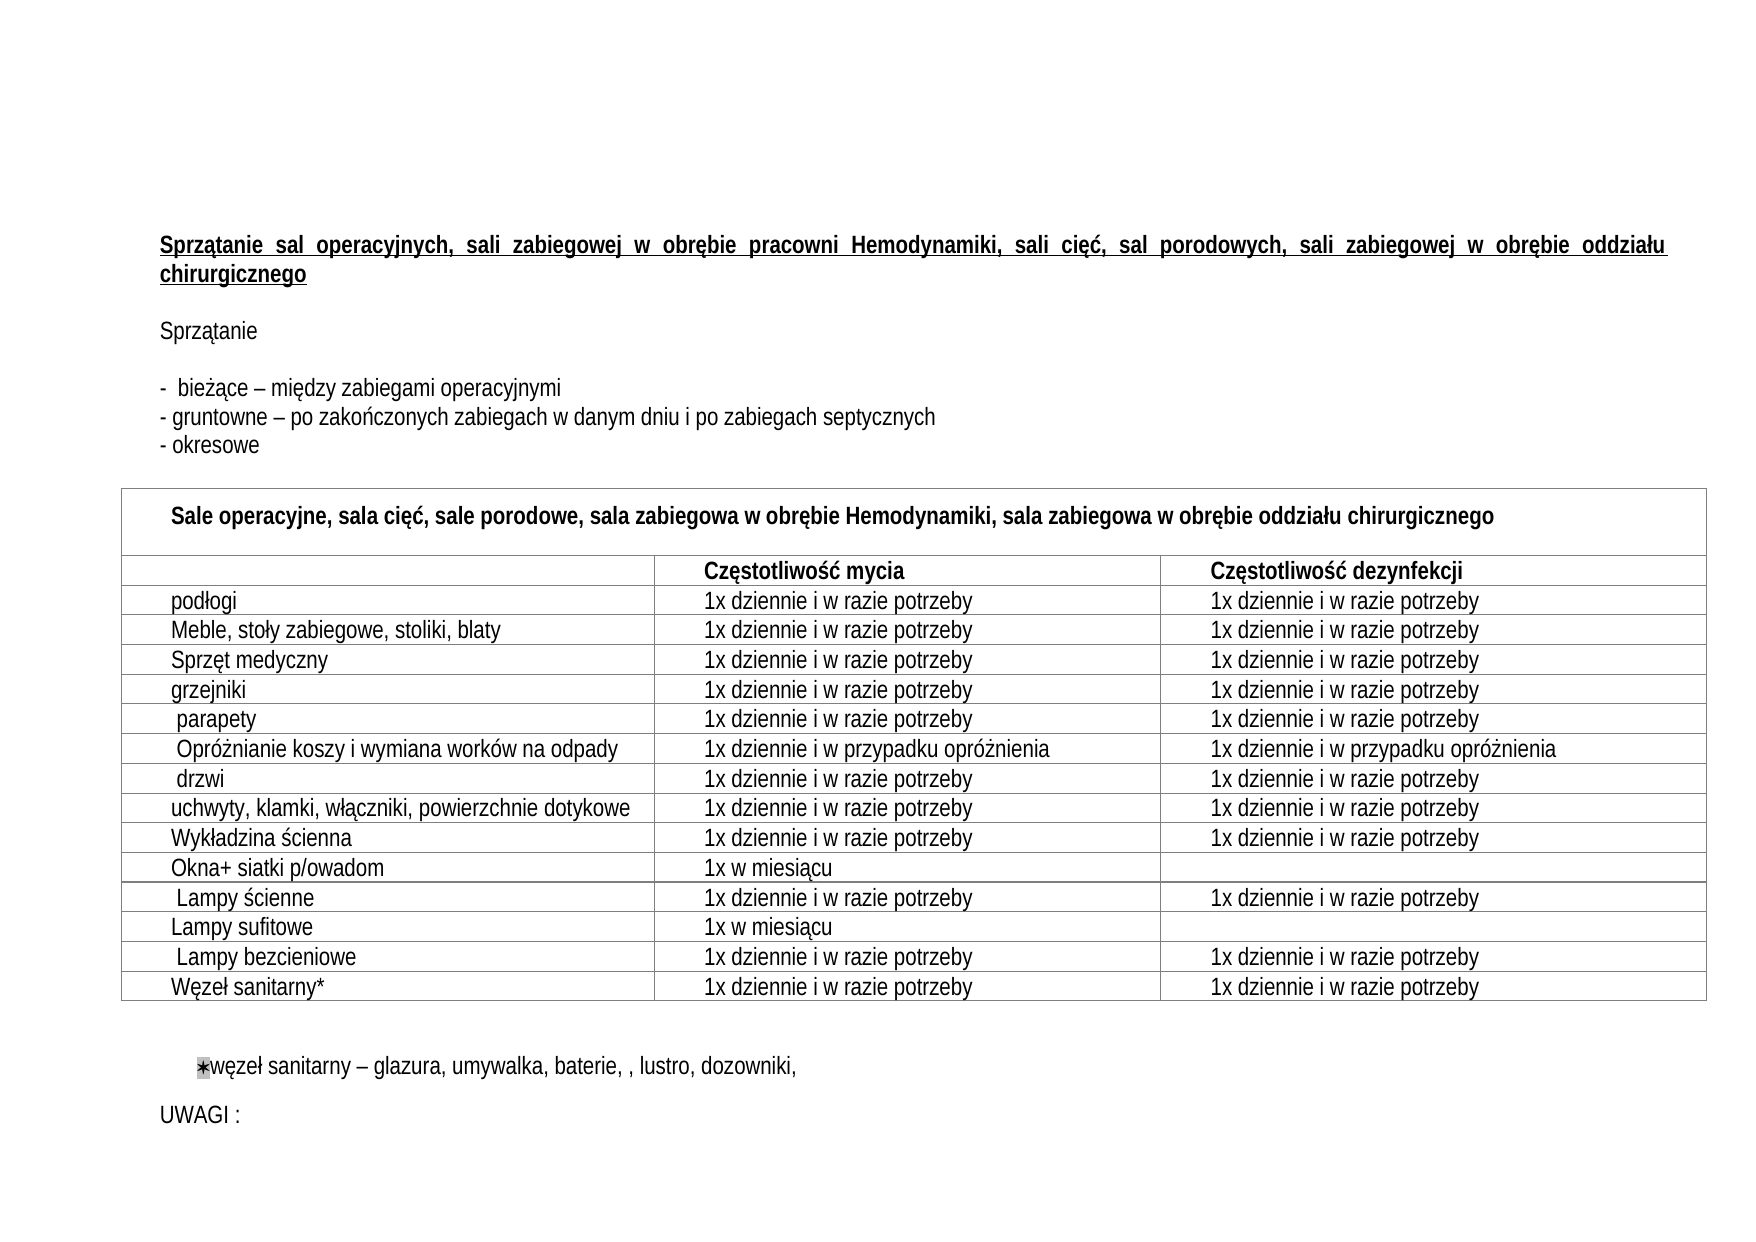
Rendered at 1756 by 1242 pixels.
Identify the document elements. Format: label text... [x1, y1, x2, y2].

table_cell Węzeł sanitarny* [122, 972, 654, 1000]
table_cell 1x w miesiącu [655, 912, 1160, 941]
table_cell Meble, stoły zabiegowe, stoliki, blaty [122, 615, 654, 644]
text Sprzątanie sal operacyjnych, sali zabiegowej w obrębie pracowni Hemodynamiki, sali cięć, sal porodowych, sali zabiegowej w obrębie oddziału chirurgicznego [159, 256, 1668, 287]
table_cell 1x dziennie i w razie potrzeby [1161, 704, 1706, 733]
text - bieżące – między zabiegami operacyjnymi [159, 373, 1668, 402]
table_cell Lampy ścienne [122, 883, 654, 911]
table_cell 1x dziennie i w razie potrzeby [655, 645, 1160, 674]
table_cell Okna+ siatki p/owadom [122, 853, 654, 881]
table_cell Wykładzina ścienna [122, 823, 654, 852]
table_cell 1x dziennie i w razie potrzeby [1161, 823, 1706, 852]
table_cell 1x dziennie i w razie potrzeby [1161, 794, 1706, 822]
table_cell 1x w miesiącu [655, 853, 1160, 881]
text Sprzątanie sal operacyjnych, sali zabiegowej w obrębie pracowni Hemodynamiki, sali cięć, sal porodowych, sali zabiegowej w obrębie oddziału chirurgicznego [159, 230, 1668, 255]
table_cell 1x dziennie i w razie potrzeby [1161, 972, 1706, 1000]
table_cell 1x dziennie i w przypadku opróżnienia [655, 734, 1160, 763]
table_cell 1x dziennie i w razie potrzeby [1161, 645, 1706, 674]
table_cell grzejniki [122, 675, 654, 703]
table_cell 1x dziennie i w razie potrzeby [1161, 615, 1706, 644]
table_cell 1x dziennie i w razie potrzeby [655, 586, 1160, 614]
table_cell 1x dziennie i w razie potrzeby [655, 883, 1160, 911]
table_cell 1x dziennie i w razie potrzeby [655, 675, 1160, 703]
table_cell 1x dziennie i w razie potrzeby [655, 972, 1160, 1000]
table_cell 1x dziennie i w razie potrzeby [1161, 883, 1706, 911]
text - okresowe [159, 430, 1668, 459]
table_cell 1x dziennie i w razie potrzeby [1161, 764, 1706, 792]
table_cell 1x dziennie i w razie potrzeby [1161, 675, 1706, 703]
table_cell Lampy sufitowe [122, 912, 654, 941]
table_header Sale operacyjne, sala cięć, sale porodowe, sala zabiegowa w obrębie Hemodynamiki, sala zabiegowa w obrębie oddziału chirurgicznego [122, 489, 1706, 555]
table_cell 1x dziennie i w razie potrzeby [1161, 586, 1706, 614]
table_cell 1x dziennie i w przypadku opróżnienia [1161, 734, 1706, 763]
table_cell 1x dziennie i w razie potrzeby [655, 823, 1160, 852]
table_cell 1x dziennie i w razie potrzeby [1161, 942, 1706, 971]
table_cell uchwyty, klamki, włączniki, powierzchnie dotykowe [122, 794, 654, 822]
table_cell [1161, 853, 1706, 881]
text węzeł sanitarny – glazura, umywalka, baterie, , lustro, dozowniki, [197, 1051, 1668, 1079]
text UWAGI : [159, 1100, 1668, 1129]
table_cell Częstotliwość dezynfekcji [1161, 556, 1706, 584]
table_cell Sprzęt medyczny [122, 645, 654, 674]
table_cell 1x dziennie i w razie potrzeby [655, 942, 1160, 971]
table_cell Opróżnianie koszy i wymiana worków na odpady [122, 734, 654, 763]
table_cell 1x dziennie i w razie potrzeby [655, 615, 1160, 644]
table_cell 1x dziennie i w razie potrzeby [655, 704, 1160, 733]
table_cell 1x dziennie i w razie potrzeby [655, 794, 1160, 822]
table_cell podłogi [122, 586, 654, 614]
table_cell Lampy bezcieniowe [122, 942, 654, 971]
table_cell [122, 556, 654, 584]
table_cell parapety [122, 704, 654, 733]
text - gruntowne – po zakończonych zabiegach w danym dniu i po zabiegach septycznych [159, 402, 1668, 430]
table_cell drzwi [122, 764, 654, 792]
table_cell [1161, 912, 1706, 941]
table_cell Częstotliwość mycia [655, 556, 1160, 584]
table_cell 1x dziennie i w razie potrzeby [655, 764, 1160, 792]
text Sprzątanie [159, 316, 1668, 344]
